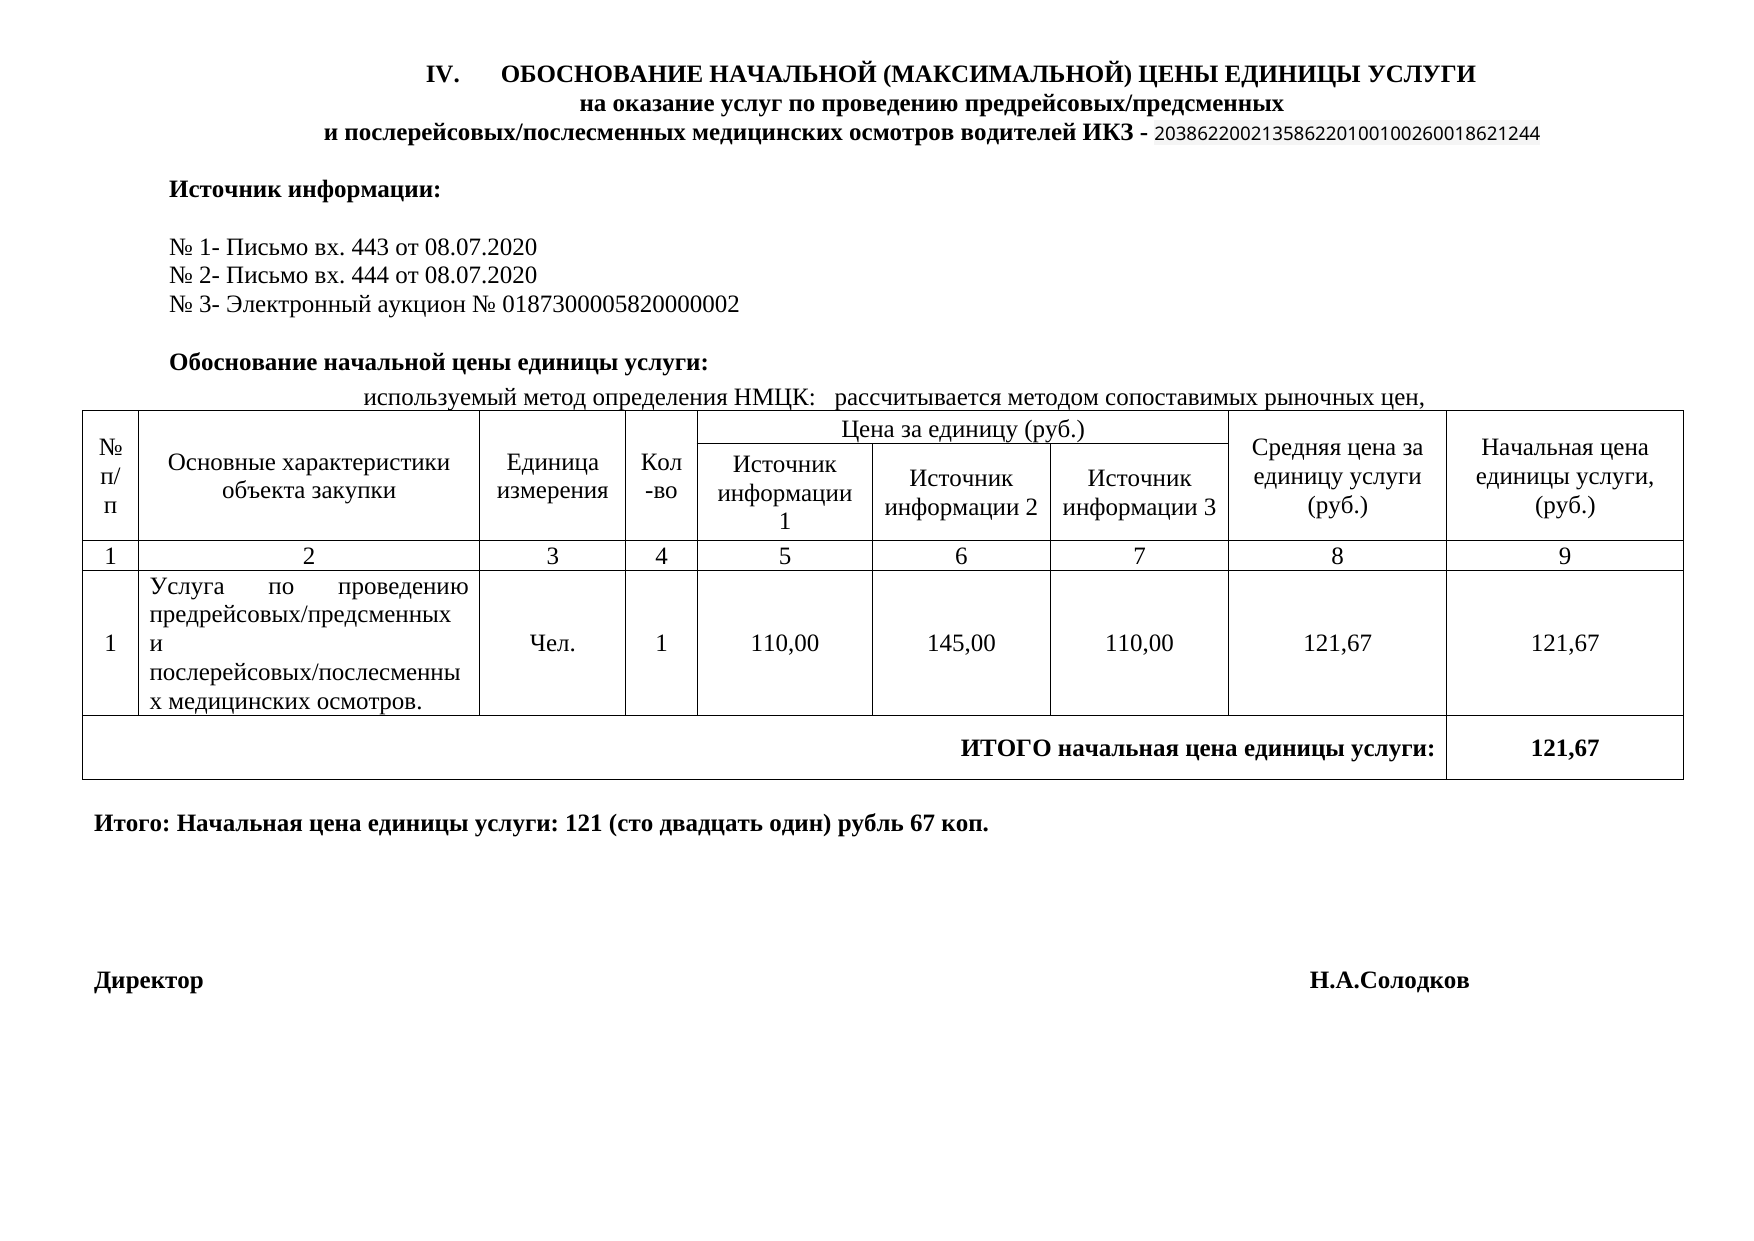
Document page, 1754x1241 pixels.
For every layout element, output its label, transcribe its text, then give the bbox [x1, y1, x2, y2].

table_cell ИТОГО начальная цена единицы услуги: [83, 716, 1446, 779]
table_header Единица измерения [480, 411, 625, 540]
list Обоснование начальной цены единицы услуги: [169, 347, 1695, 375]
text и послерейсовых/послесменных медицинских осмотров водителей ИКЗ - 203862200213586220100100260018621244 [94, 117, 1695, 145]
list № 3- Электронный аукцион № 0187300005820000002 [169, 289, 1695, 318]
table_cell 110,00 [1051, 571, 1228, 714]
table_cell 7 [1051, 541, 1228, 570]
table_cell Услуга по проведению предрейсовых/предсменных и послерейсовых/послесменных медицинских осмотров. [139, 571, 479, 714]
table_cell 5 [698, 541, 872, 570]
table_cell 1 [626, 571, 697, 714]
list Источник информации: [169, 174, 1695, 203]
text на оказание услуг по проведению предрейсовых/предсменных [94, 88, 1695, 117]
list № 2- Письмо вх. 444 от 08.07.2020 [169, 260, 1695, 289]
table_header Кол-во [626, 411, 697, 540]
table_cell 6 [873, 541, 1050, 570]
table_cell Источник информации 2 [873, 444, 1050, 540]
text используемый метод определения НМЦК: рассчитывается методом сопоставимых рыночных цен, [94, 382, 1695, 410]
table_cell 1 [83, 541, 138, 570]
table_header Основные характеристики объекта закупки [139, 411, 479, 540]
table_cell Чел. [480, 571, 625, 714]
table_cell 4 [626, 541, 697, 570]
table_cell 110,00 [698, 571, 872, 714]
table_cell 9 [1447, 541, 1683, 570]
table_header № п/п [83, 411, 138, 540]
list ОБОСНОВАНИЕ НАЧАЛЬНОЙ (МАКСИМАЛЬНОЙ) ЦЕНЫ ЕДИНИЦЫ УСЛУГИ [206, 59, 1695, 88]
table_cell 3 [480, 541, 625, 570]
table_cell 121,67 [1447, 716, 1683, 779]
table_cell 1 [83, 571, 138, 714]
table_cell 2 [139, 541, 479, 570]
text Итого: Начальная цена единицы услуги: 121 (сто двадцать один) рубль 67 коп. [94, 808, 1695, 837]
table_cell Источник информации 1 [698, 444, 872, 540]
table_cell 8 [1229, 541, 1446, 570]
table_cell 121,67 [1447, 571, 1683, 714]
table_header Начальная цена единицы услуги, (руб.) [1447, 411, 1683, 540]
table_header Средняя цена за единицу услуги (руб.) [1229, 411, 1446, 540]
table_cell 121,67 [1229, 571, 1446, 714]
table_header Цена за единицу (руб.) [698, 411, 1228, 443]
table_cell 145,00 [873, 571, 1050, 714]
list № 1- Письмо вх. 443 от 08.07.2020 [169, 232, 1695, 260]
table_cell Источник информации 3 [1051, 444, 1228, 540]
text Директор Н.А.Солодков [94, 965, 1695, 993]
